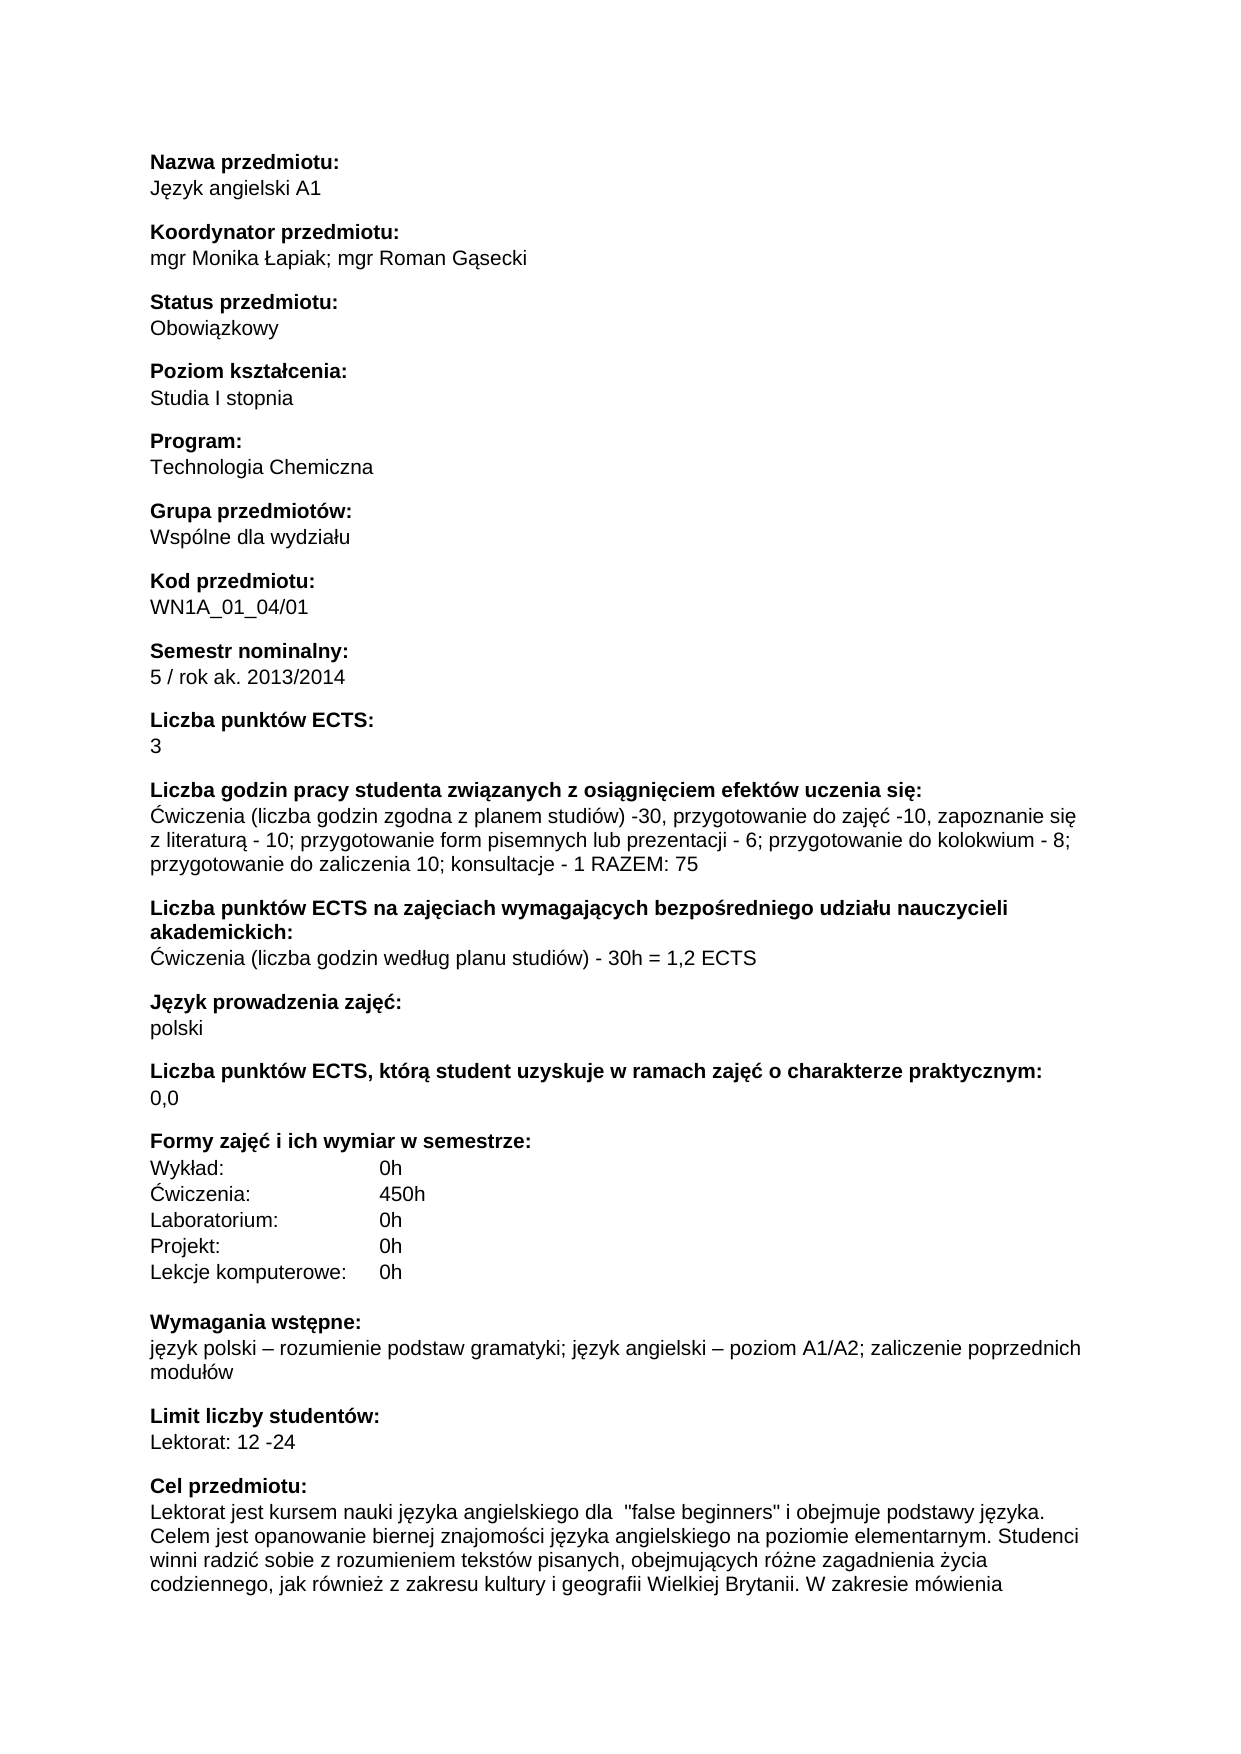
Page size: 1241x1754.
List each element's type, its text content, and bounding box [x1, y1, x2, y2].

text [150, 1499, 1090, 1595]
table_cell 0h [369, 1258, 597, 1284]
text Język angielski A1 [150, 176, 1090, 200]
text WN1A_01_04/01 [150, 595, 1090, 619]
table_cell 0h [369, 1206, 597, 1232]
text Liczba punktów ECTS na zajęciach wymagających bezpośredniego udziału nauczycieli akademickich: [150, 896, 1090, 944]
table_cell Lekcje komputerowe: [140, 1260, 367, 1284]
table_cell 0h [369, 1232, 597, 1258]
text Ćwiczenia (liczba godzin według planu studiów) - 30h = 1,2 ECTS [150, 946, 1090, 970]
text Status przedmiotu: [150, 289, 1090, 313]
table_cell Projekt: [140, 1234, 367, 1258]
table_cell Laboratorium: [140, 1208, 367, 1232]
text Wymagania wstępne: [150, 1310, 1090, 1334]
table_cell Ćwiczenia: [140, 1182, 367, 1206]
text Program: [150, 429, 1090, 453]
text 5 / rok ak. 2013/2014 [150, 664, 1090, 688]
table_header 0h [369, 1156, 597, 1180]
text język polski – rozumienie podstaw gramatyki; język angielski – poziom A1/A2; zaliczenie poprzednich modułów [150, 1336, 1090, 1384]
text Nazwa przedmiotu: [150, 150, 1090, 174]
table_cell 450h [369, 1180, 597, 1206]
text Liczba punktów ECTS, którą student uzyskuje w ramach zajęć o charakterze praktycznym: [150, 1059, 1090, 1083]
text Studia I stopnia [150, 385, 1090, 409]
text Limit liczby studentów: [150, 1404, 1090, 1428]
text polski [150, 1016, 1090, 1039]
text Ćwiczenia (liczba godzin zgodna z planem studiów) -30, przygotowanie do zajęć -10, zapoznanie się z literaturą - 10; przygotowanie form pisemnych lub prezentacji - 6; przygotowanie do kolokwium - 8; przygotowanie do zaliczenia 10; konsultacje - 1 RAZEM: 75 [150, 804, 1090, 876]
text 3 [150, 734, 1090, 758]
text Cel przedmiotu: [150, 1473, 1090, 1497]
table_header Wykład: [140, 1156, 367, 1180]
text Grupa przedmiotów: [150, 499, 1090, 523]
text Kod przedmiotu: [150, 569, 1090, 593]
text Wspólne dla wydziału [150, 525, 1090, 549]
text Liczba godzin pracy studenta związanych z osiągnięciem efektów uczenia się: [150, 778, 1090, 802]
text Poziom kształcenia: [150, 359, 1090, 383]
text Obowiązkowy [150, 316, 1090, 339]
text Lektorat: 12 -24 [150, 1430, 1090, 1454]
text Liczba punktów ECTS: [150, 708, 1090, 732]
text Język prowadzenia zajęć: [150, 989, 1090, 1013]
text Koordynator przedmiotu: [150, 220, 1090, 244]
text 0,0 [150, 1085, 1090, 1109]
text mgr Monika Łapiak; mgr Roman Gąsecki [150, 246, 1090, 270]
text Technologia Chemiczna [150, 455, 1090, 479]
text Semestr nominalny: [150, 638, 1090, 662]
text Formy zajęć i ich wymiar w semestrze: [150, 1129, 1090, 1153]
